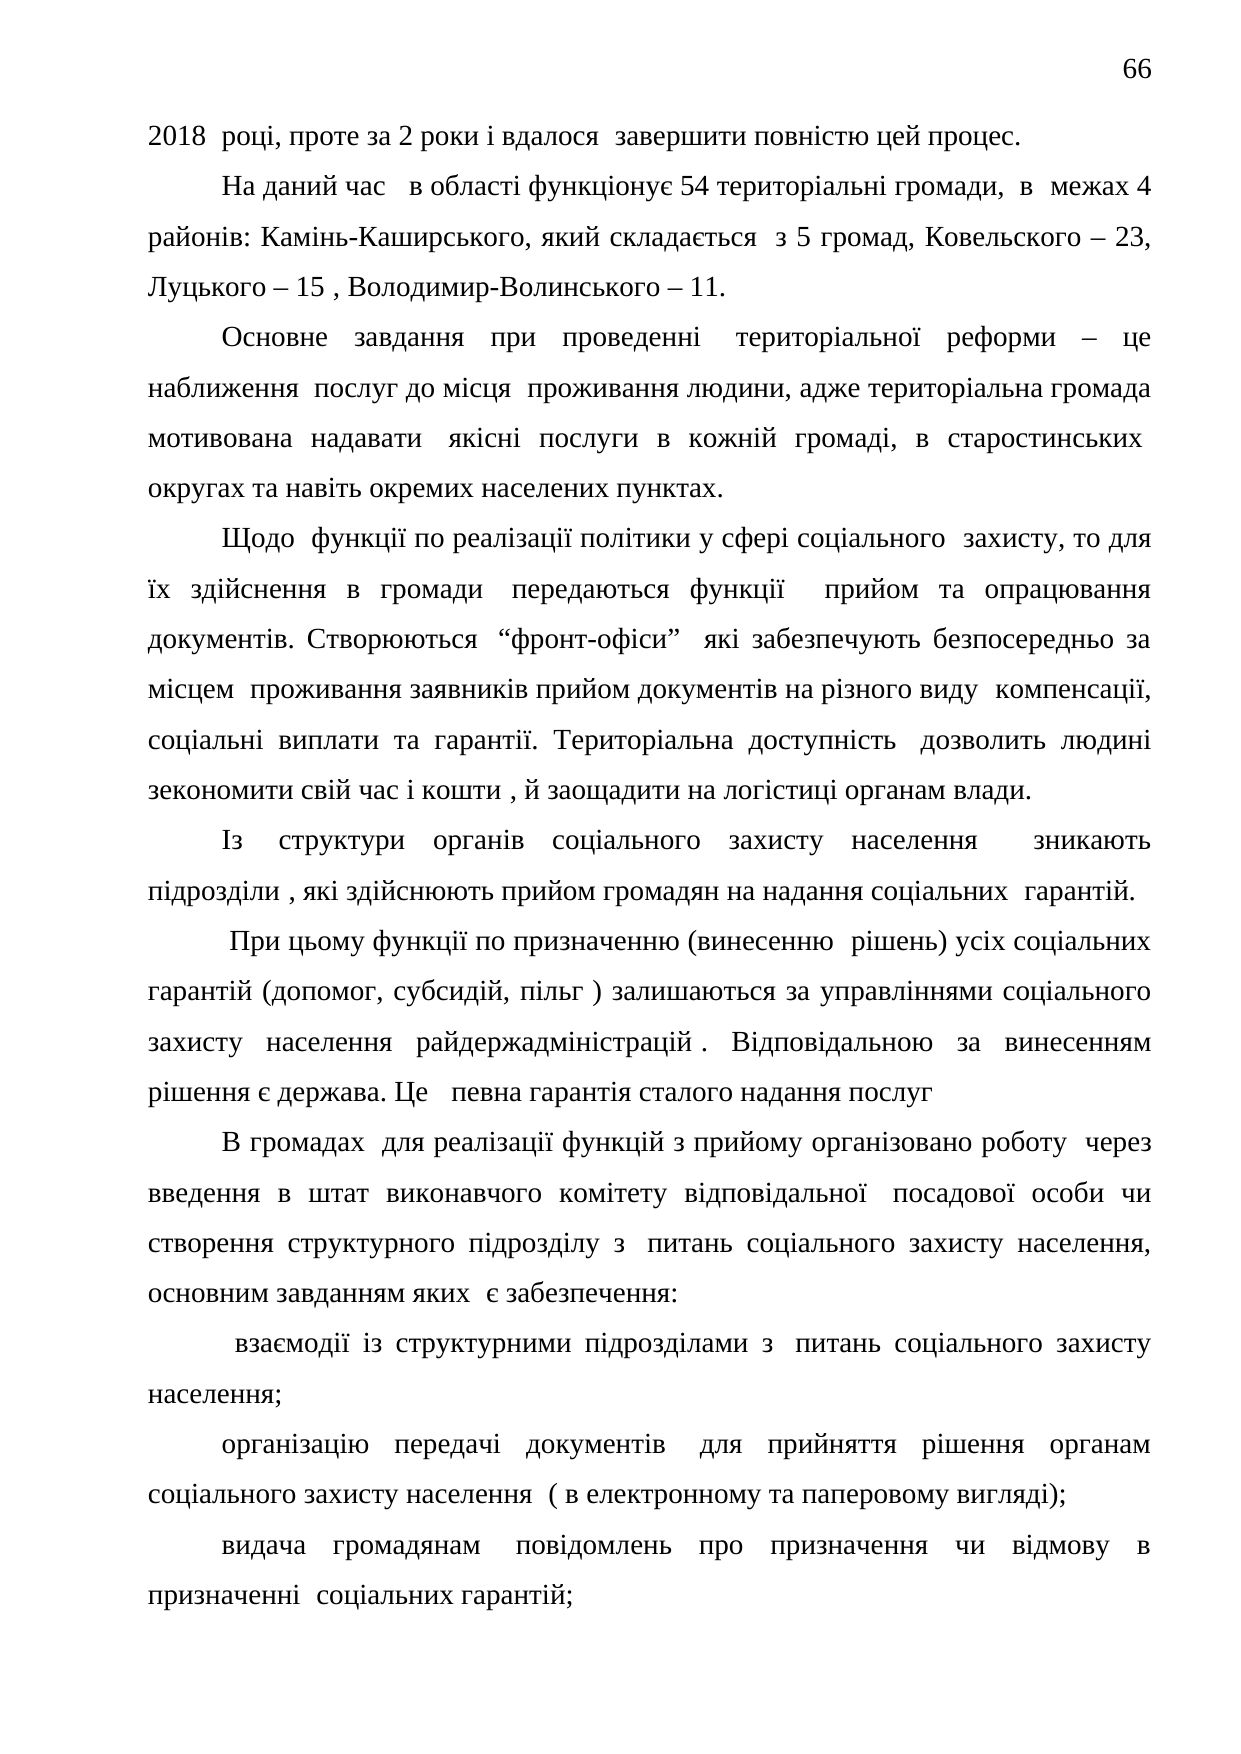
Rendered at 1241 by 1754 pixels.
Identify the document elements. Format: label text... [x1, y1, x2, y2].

text Основне завдання при проведенніі територіальної реформи – це наближення послуг до місцяі проживання людини, адже територіальна громада мотивована надаватиі якісні послуги в кожній громаді, в старостинськихі округах та навіть окремих населених пунктах. [148, 319, 1152, 504]
text організацію передачі документіві для прийняття рішення органам соціального захисту населенняі ( в електронному та паперовому вигляді); [148, 1426, 1152, 1510]
text видача громадянамі повідомлень про призначення чи відмову в призначенніі соціальних гарантій; [148, 1527, 1152, 1611]
text На даний часі в області функціонує 54 територіальні громади, ві межах 4 районів: Камінь-Каширського, який складаєтьсяі з 5 громад, Ковельского – 23, Луцького – 15і, Володимир-Волинського – 11. [148, 168, 1152, 303]
text взаємодії із структурними підрозділами зі питань соціального захисту населення; [148, 1326, 1152, 1409]
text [148, 118, 1152, 152]
text При цьому функції по призначенню (винесеннюі рішень) усіх соціальних гарантій (допомог, субсидій, пільгі) залишаються за управліннями соціального захисту населення райдержадміністраційі. Відповідальною за винесенням рішення є держава. Цеі певна гарантія сталого надання послуг [148, 923, 1152, 1108]
text В громадахі для реалізації функцій з прийому організовано роботуі через введення в штат виконавчого комітету відповідальноїі посадової особи чи створення структурного підрозділу зі питань соціального захисту населення, основним завданням якихі є забезпечення: [148, 1124, 1152, 1309]
text Щодоі функції по реалізації політики у сфері соціальногоі захисту, то для їх здійснення в громадиі передаються функції прийом та опрацювання документів. Створюютьсяі “фронт-офіси” які забезпечують безпосередньо за місцемі проживання заявників прийом документів на різного видуі компенсації, соціальні виплати та гарантії. Територіальна доступністьі дозволить людині зекономити свій час і коштиі, й заощадити на логістиці органам влади. [148, 521, 1152, 806]
text Ізі структури органів соціального захисту населення зникають підрозділиі, які здійснюють прийом громадян на надання соціальнихі гарантій. [148, 822, 1152, 906]
